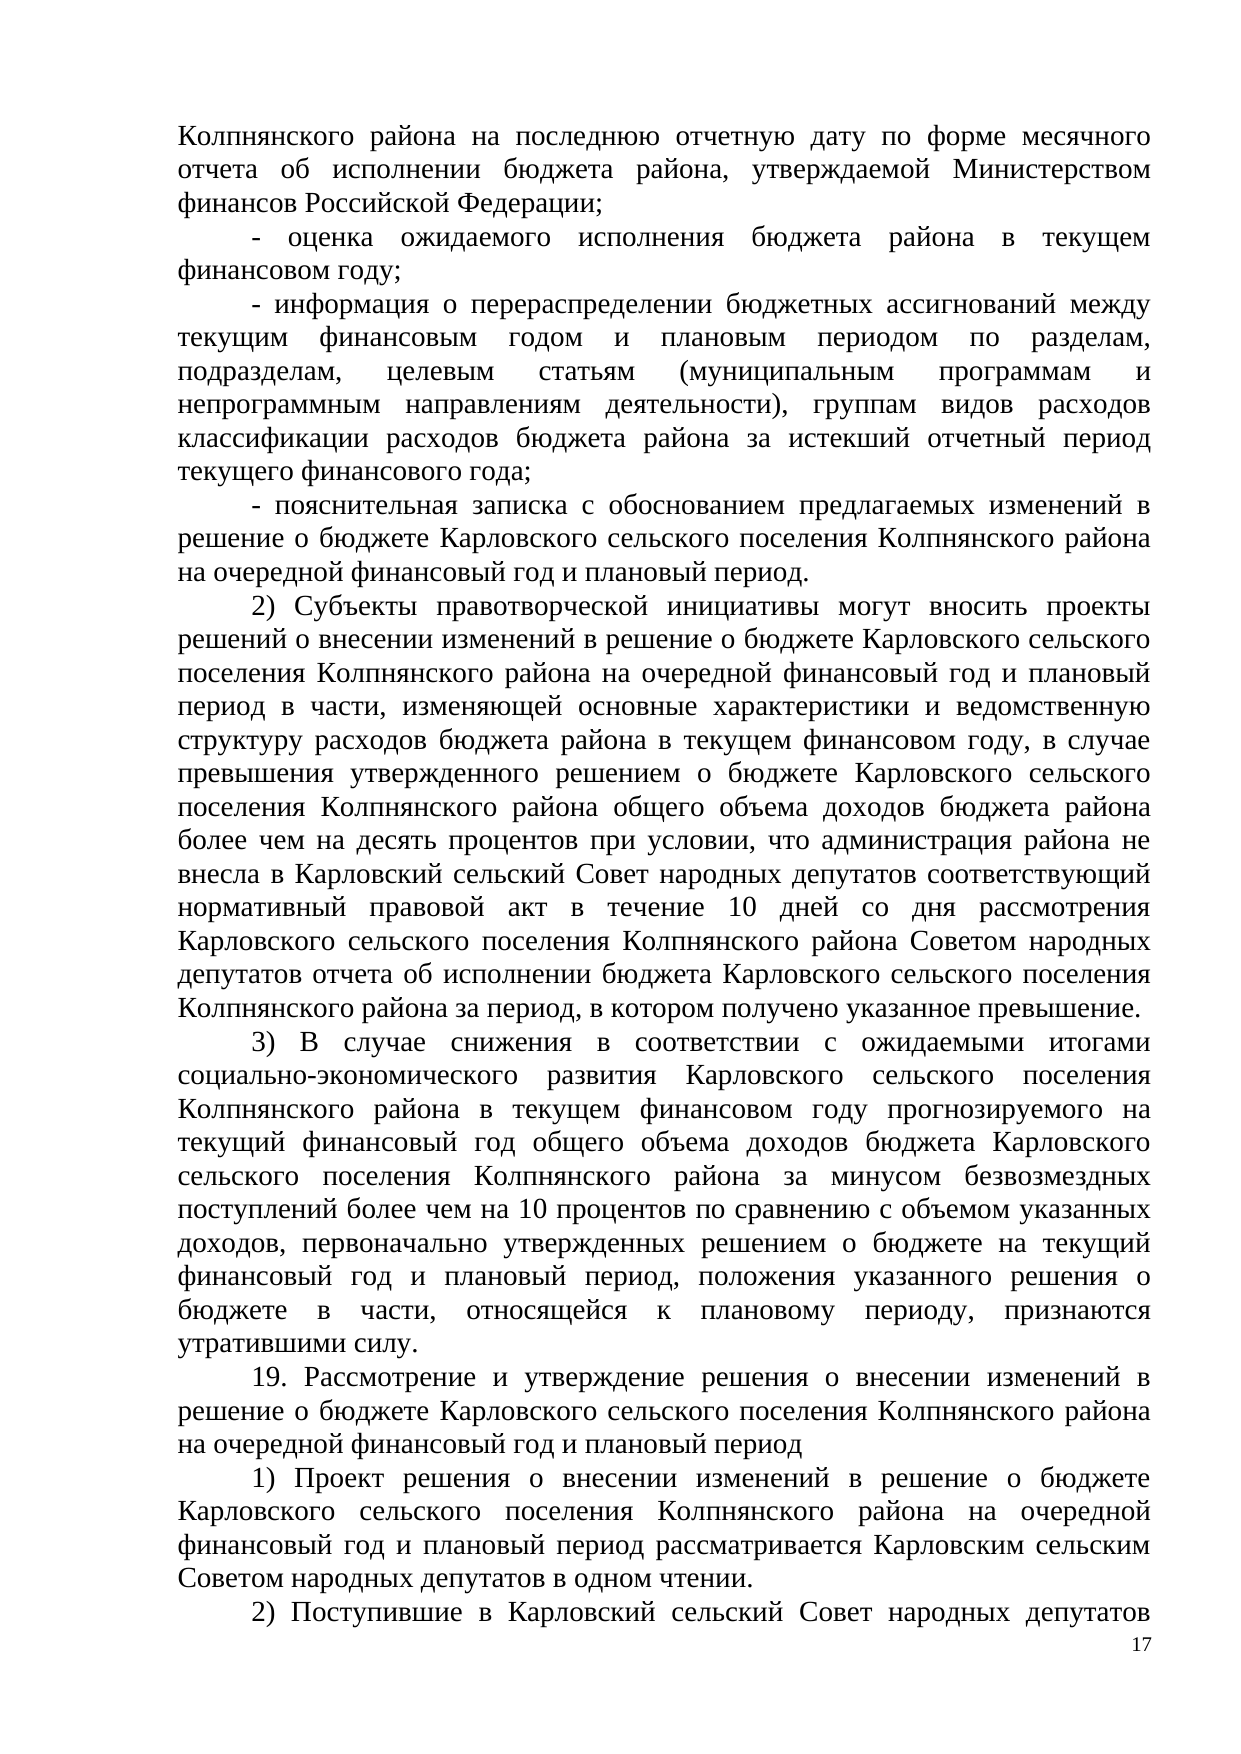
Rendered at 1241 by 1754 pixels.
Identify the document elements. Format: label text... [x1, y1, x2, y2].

text 3) В случае снижения в соответствии с ожидаемыми итогами социально-экономического развития Карловского сельского поселения Колпнянского района в текущем финансовом году прогнозируемого на текущий финансовый год общего объема доходов бюджета Карловского сельского поселения Колпнянского района за минусом безвозмездных поступлений более чем на 10 процентов по сравнению с объемом указанных доходов, первоначально утвержденных решением о бюджете на текущий финансовый год и плановый период, положения указанного решения о бюджете в части, относящейся к плановому периоду, признаются утратившими силу. [177, 1024, 1152, 1359]
text - оценка ожидаемого исполнения бюджета района в текущем финансовом году; [177, 219, 1152, 286]
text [177, 118, 1152, 219]
text - информация о перераспределении бюджетных ассигнований между текущим финансовым годом и плановым периодом по разделам, подразделам, целевым статьям (муниципальным программам и непрограммным направлениям деятельности), группам видов расходов классификации расходов бюджета района за истекший отчетный период текущего финансового года; [177, 286, 1152, 487]
text - пояснительная записка с обоснованием предлагаемых изменений в решение о бюджете Карловского сельского поселения Колпнянского района на очередной финансовый год и плановый период. [177, 487, 1152, 588]
text 2) Субъекты правотворческой инициативы могут вносить проекты решений о внесении изменений в решение о бюджете Карловского сельского поселения Колпнянского района на очередной финансовый год и плановый период в части, изменяющей основные характеристики и ведомственную структуру расходов бюджета района в текущем финансовом году, в случае превышения утвержденного решением о бюджете Карловского сельского поселения Колпнянского района общего объема доходов бюджета района более чем на десять процентов при условии, что администрация района не внесла в Карловский сельский Совет народных депутатов соответствующий нормативный правовой акт в течение 10 дней со дня рассмотрения Карловского сельского поселения Колпнянского района Советом народных депутатов отчета об исполнении бюджета Карловского сельского поселения Колпнянского района за период, в котором получено указанное превышение. [177, 588, 1152, 1024]
text 1) Проект решения о внесении изменений в решение о бюджете Карловского сельского поселения Колпнянского района на очередной финансовый год и плановый период рассматривается Карловским сельским Советом народных депутатов в одном чтении. [177, 1460, 1152, 1594]
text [177, 1594, 1152, 1627]
text 19. Рассмотрение и утверждение решения о внесении изменений в решение о бюджете Карловского сельского поселения Колпнянского района на очередной финансовый год и плановый период [177, 1359, 1152, 1460]
